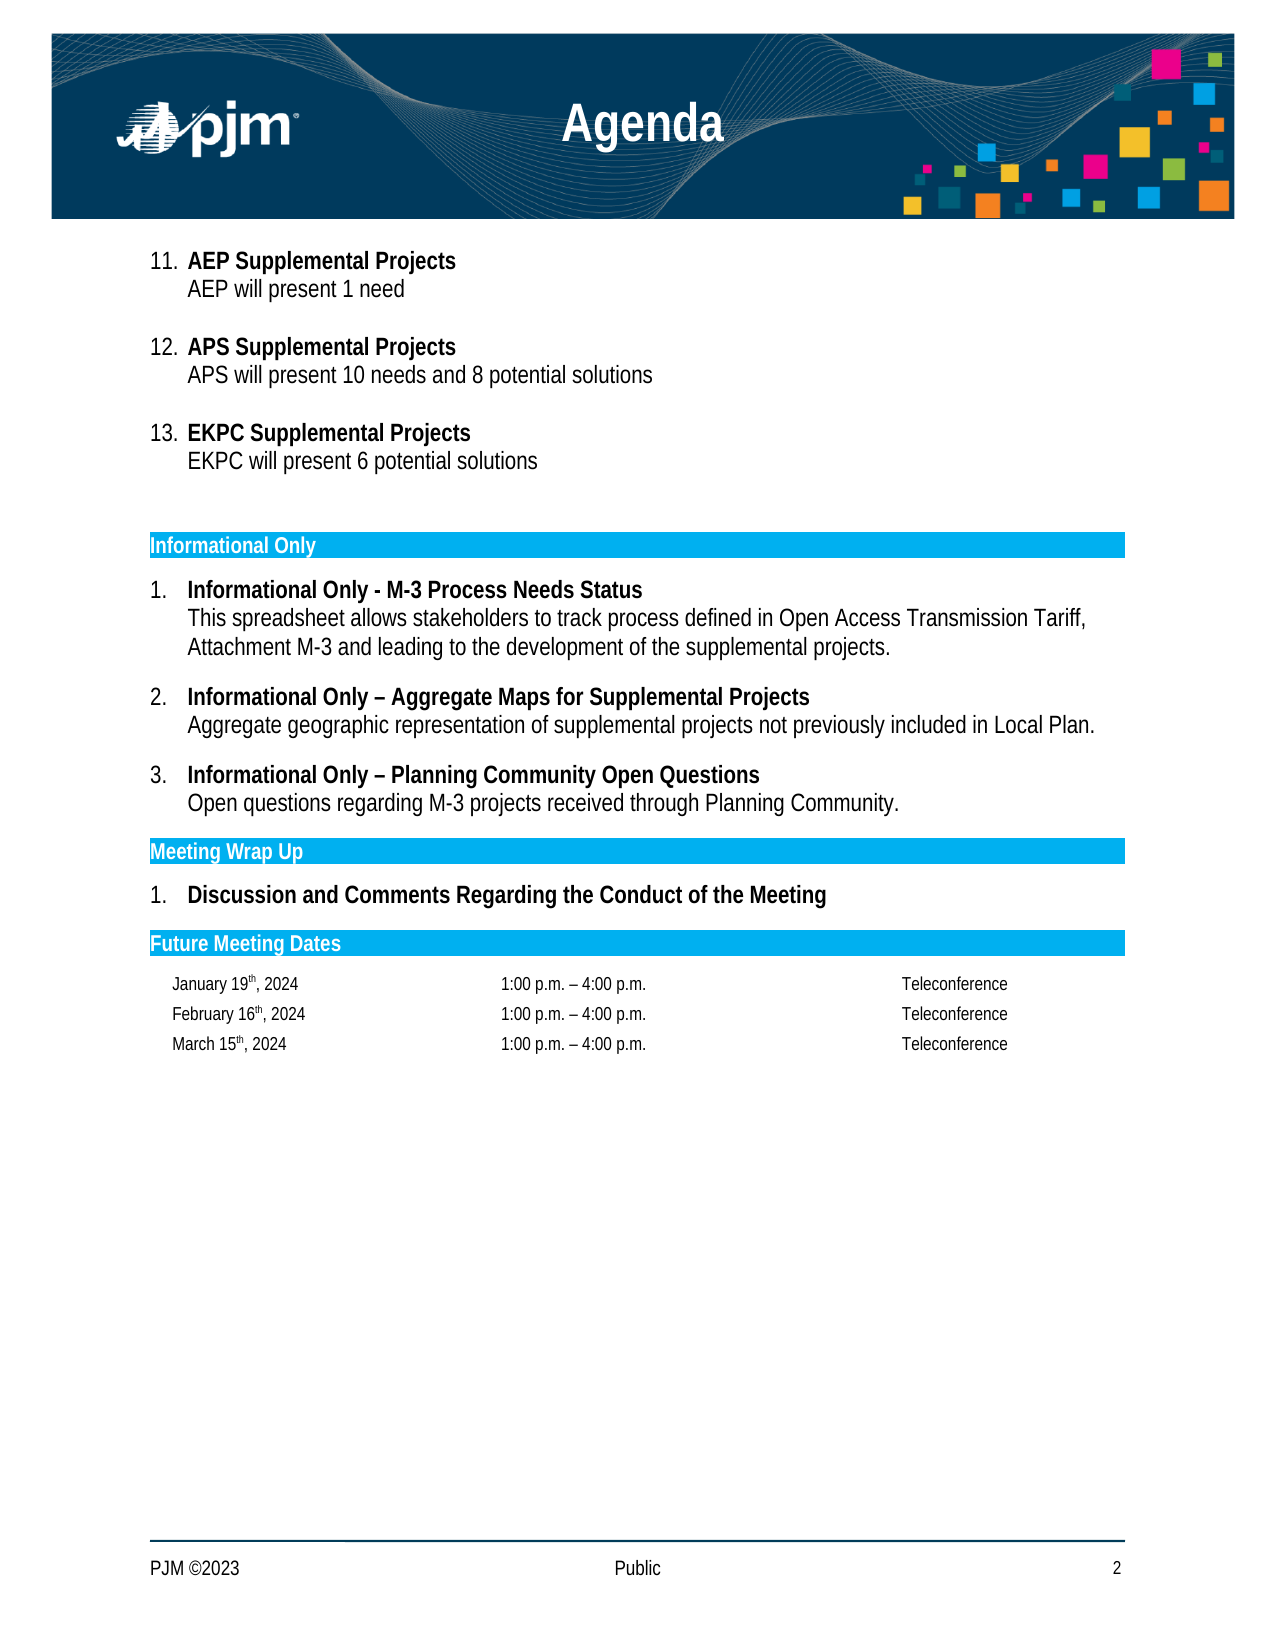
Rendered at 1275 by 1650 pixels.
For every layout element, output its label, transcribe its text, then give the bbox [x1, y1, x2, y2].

table_cell 1:00 p.m. – 4:00 p.m. [352, 1003, 795, 1033]
list Informational Only – Planning Community Open Questions Open questions regarding M-3 projects received through Planning Community. [150, 760, 1125, 817]
list Discussion and Comments Regarding the Conduct of the Meeting [150, 881, 1125, 909]
table_cell 1:00 p.m. – 4:00 p.m. [352, 1033, 795, 1063]
table_cell Teleconference [795, 1033, 1114, 1063]
subtitle Future Meeting Dates [150, 930, 1125, 956]
subtitle Meeting Wrap Up [150, 838, 1125, 864]
table_cell March 15th, 2024 [161, 1033, 352, 1063]
table_cell Teleconference [795, 1003, 1114, 1033]
list Informational Only - M-3 Process Needs Status This spreadsheet allows stakeholders to track process defined in Open Access Transmission Tariff, Attachment M-3 and leading to the development of the supplemental projects. [150, 575, 1125, 661]
picture [51, 32, 1235, 219]
table_header Teleconference [795, 973, 1114, 1003]
list EKPC will present 6 potential solutions [187, 446, 1125, 475]
list APS will present 10 needs and 8 potential solutions [187, 360, 1125, 389]
list EKPC Supplemental Projects [150, 417, 1125, 446]
table_header January 19th, 2024 [161, 973, 352, 1003]
table_header 1:00 p.m. – 4:00 p.m. [352, 973, 795, 1003]
list AEP will present 1 need [187, 274, 1125, 303]
list APS Supplemental Projects [150, 332, 1125, 360]
table_cell February 16th, 2024 [161, 1003, 352, 1033]
list AEP Supplemental Projects [150, 246, 1125, 274]
subtitle Informational Only [150, 532, 1125, 558]
list Informational Only – Aggregate Maps for Supplemental Projects Aggregate geographic representation of supplemental projects not previously included in Local Plan. [150, 682, 1125, 739]
